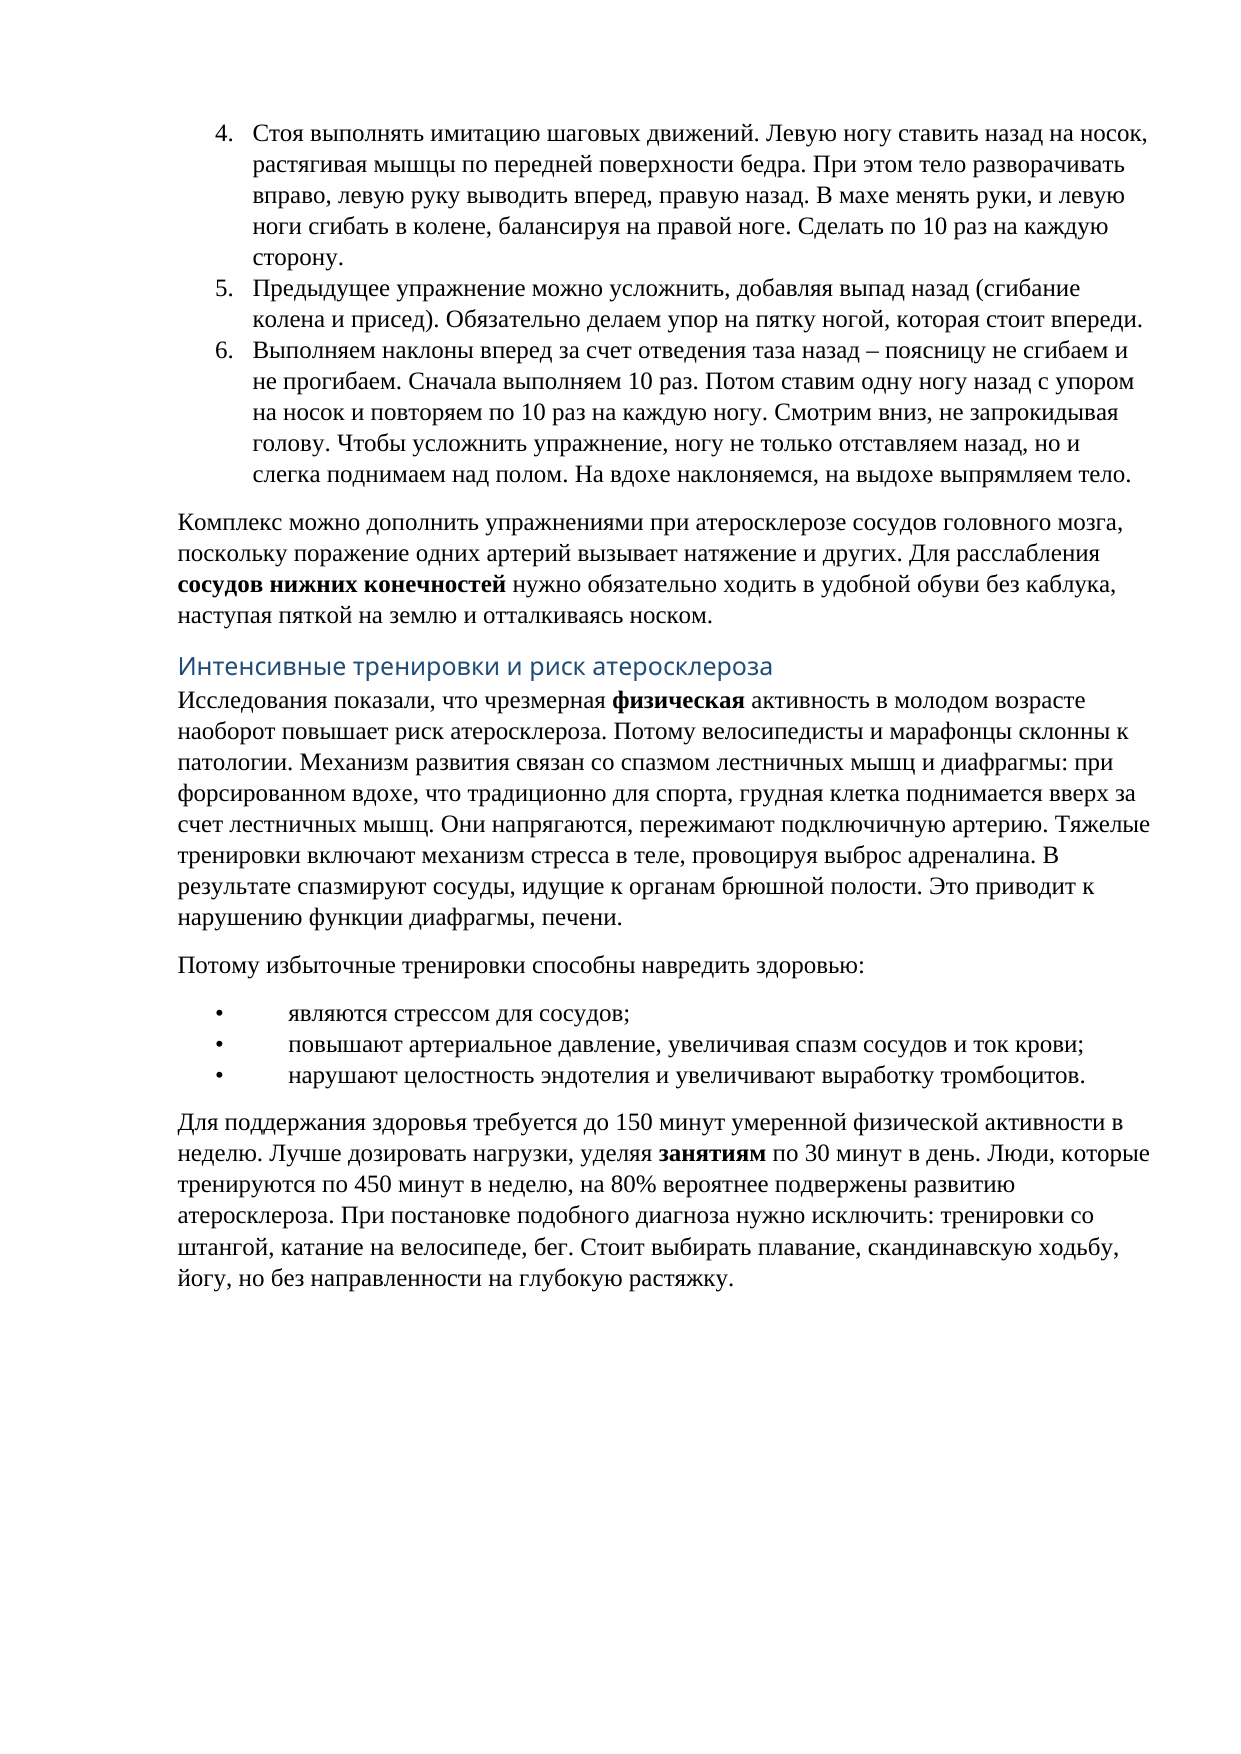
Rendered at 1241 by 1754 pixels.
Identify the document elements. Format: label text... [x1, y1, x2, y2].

list повышают артериальное давление, увеличивая спазм сосудов и ток крови; [215, 1029, 1152, 1057]
list Предыдущее упражнение можно усложнить, добавляя выпад назад (сгибание колена и присед). Обязательно делаем упор на пятку ногой, которая стоит впереди. [215, 273, 1152, 333]
list нарушают целостность эндотелия и увеличивают выработку тромбоцитов. [215, 1060, 1152, 1088]
list являются стрессом для сосудов; [215, 998, 1152, 1026]
text Для поддержания здоровья требуется до 150 минут умеренной физической активности в неделю. Лучше дозировать нагрузки, уделяя занятиям по 30 минут в день. Люди, которые тренируются по 450 минут в неделю, на 80% вероятнее подвержены развитию атеросклероза. При постановке подобного диагноза нужно исключить: тренировки со штангой, катание на велосипеде, бег. Стоит выбирать плавание, скандинавскую ходьбу, йогу, но без направленности на глубокую растяжку. [177, 1107, 1152, 1291]
list Стоя выполнять имитацию шаговых движений. Левую ногу ставить назад на носок, растягивая мышцы по передней поверхности бедра. При этом тело разворачивать вправо, левую руку выводить вперед, правую назад. В махе менять руки, и левую ноги сгибать в колене, балансируя на правой ноге. Сделать по 10 раз на каждую сторону. [215, 118, 1152, 271]
text Потому избыточные тренировки способны навредить здоровью: [177, 950, 1152, 979]
list Выполняем наклоны вперед за счет отведения таза назад – поясницу не сгибаем и не прогибаем. Сначала выполняем 10 раз. Потом ставим одну ногу назад с упором на носок и повторяем по 10 раз на каждую ногу. Смотрим вниз, не запрокидывая голову. Чтобы усложнить упражнение, ногу не только отставляем назад, но и слегка поднимаем над полом. На вдохе наклоняемся, на выдохе выпрямляем тело. [215, 335, 1152, 488]
text Комплекс можно дополнить упражнениями при атеросклерозе сосудов головного мозга, поскольку поражение одних артерий вызывает натяжение и других. Для расслабления сосудов нижних конечностей нужно обязательно ходить в удобной обуви без каблука, наступая пяткой на землю и отталкиваясь носком. [177, 507, 1152, 629]
subtitle Интенсивные тренировки и риск атеросклероза [177, 648, 1152, 682]
text Исследования показали, что чрезмерная физическая активность в молодом возрасте наоборот повышает риск атеросклероза. Потому велосипедисты и марафонцы склонны к патологии. Механизм развития связан со спазмом лестничных мышц и диафрагмы: при форсированном вдохе, что традиционно для спорта, грудная клетка поднимается вверх за счет лестничных мышц. Они напрягаются, пережимают подключичную артерию. Тяжелые тренировки включают механизм стресса в теле, провоцируя выброс адреналина. В результате спазмируют сосуды, идущие к органам брюшной полости. Это приводит к нарушению функции диафрагмы, печени. [177, 685, 1152, 931]
